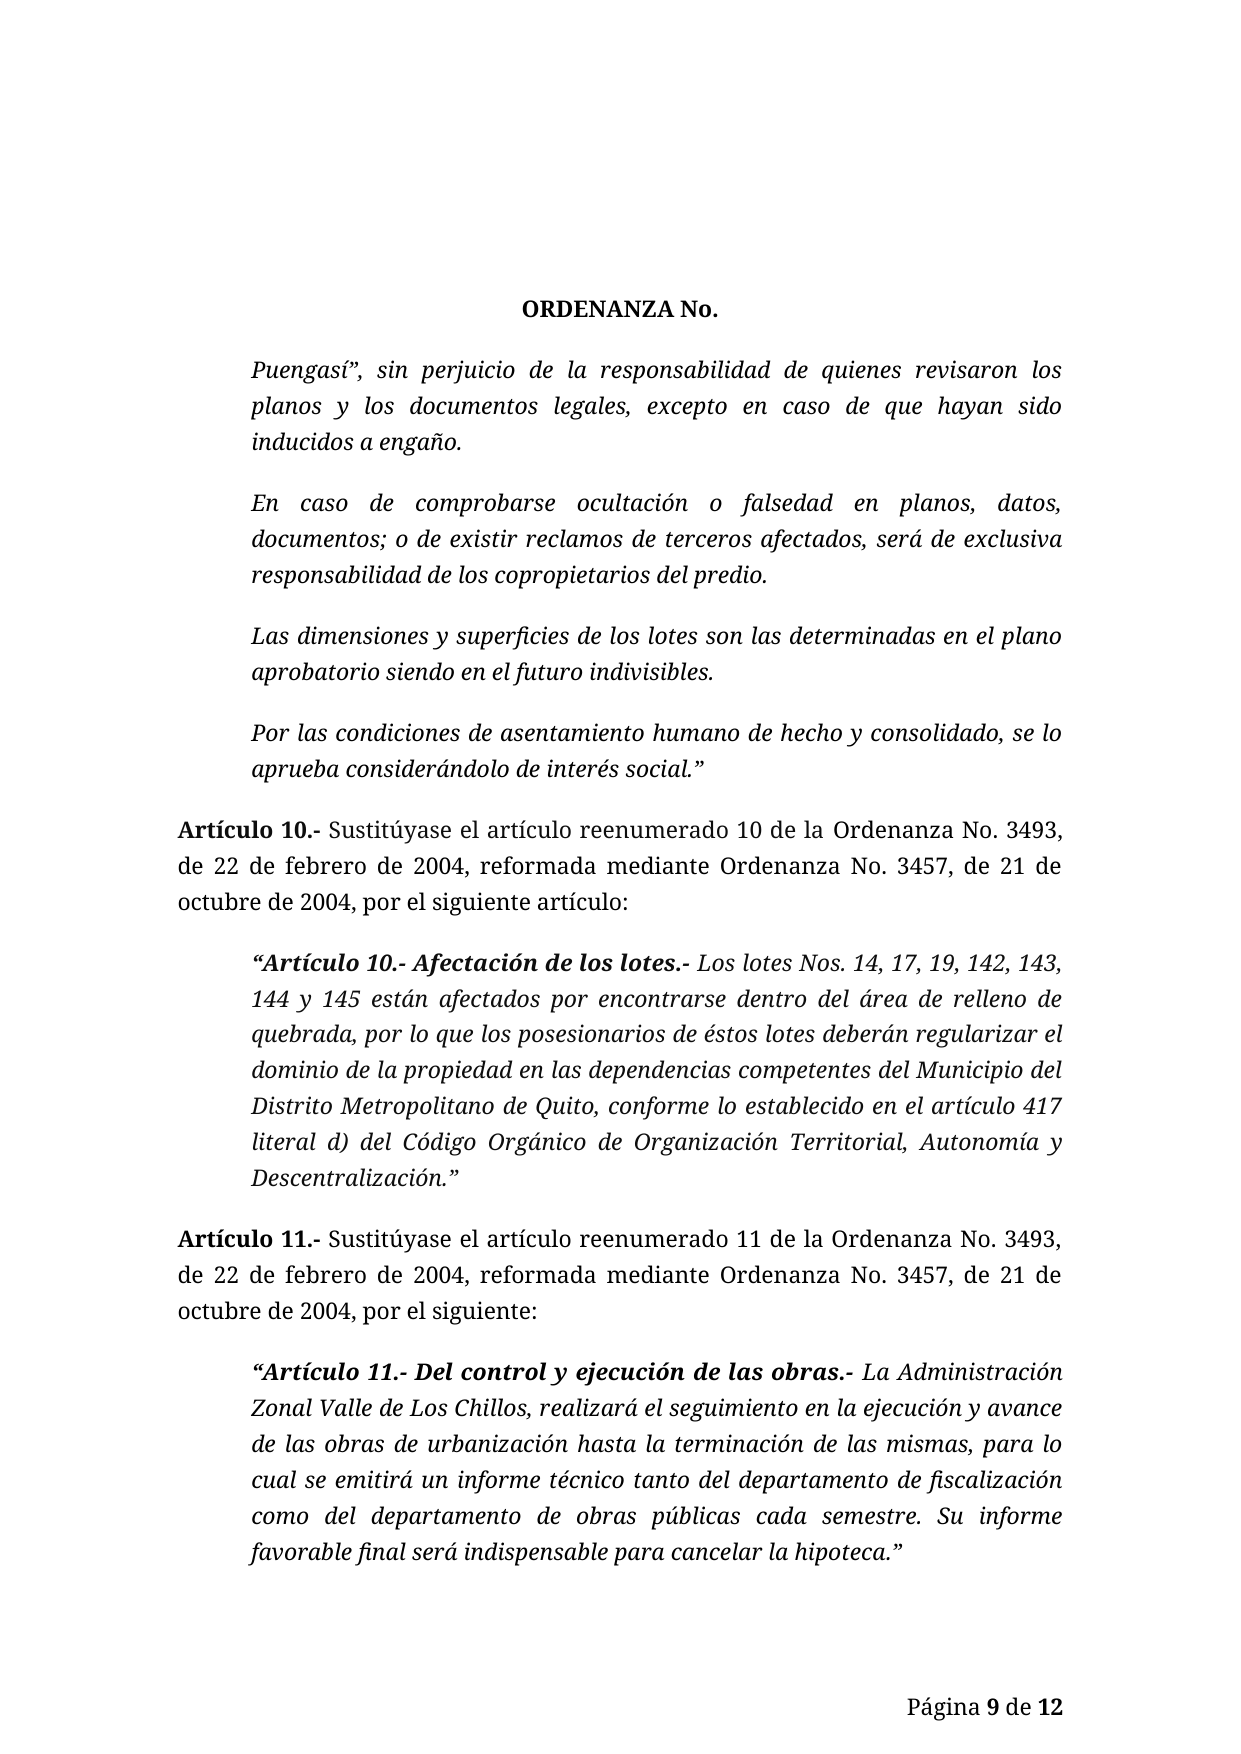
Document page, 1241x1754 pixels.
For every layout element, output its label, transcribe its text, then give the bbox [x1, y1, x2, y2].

subtitle Las dimensiones y superficies de los lotes son las determinadas en el plano aprobatorio siendo en el futuro indivisibles. [251, 620, 1063, 687]
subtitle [251, 354, 1063, 457]
text “Artículo 11.- Del control y ejecución de las obras.- La Administración Zonal Valle de Los Chillos, realizará el seguimiento en la ejecución y avance de las obras de urbanización hasta la terminación de las mismas, para lo cual se emitirá un informe técnico tanto del departamento de fiscalización como del departamento de obras públicas cada semestre. Su informe favorable final será indispensable para cancelar la hipoteca.” [251, 1356, 1063, 1567]
text Artículo 11.- Sustitúyase el artículo reenumerado 11 de la Ordenanza No. 3493, de 22 de febrero de 2004, reformada mediante Ordenanza No. 3457, de 21 de octubre de 2004, por el siguiente: [177, 1223, 1063, 1326]
text Por las condiciones de asentamiento humano de hecho y consolidado, se lo aprueba considerándolo de interés social.” [251, 717, 1063, 784]
text Artículo 10.- Sustitúyase el artículo reenumerado 10 de la Ordenanza No. 3493, de 22 de febrero de 2004, reformada mediante Ordenanza No. 3457, de 21 de octubre de 2004, por el siguiente artículo: [177, 814, 1063, 917]
text “Artículo 10.- Afectación de los lotes.- Los lotes Nos. 14, 17, 19, 142, 143, 144 y 145 están afectados por encontrarse dentro del área de relleno de quebrada, por lo que los posesionarios de éstos lotes deberán regularizar el dominio de la propiedad en las dependencias competentes del Municipio del Distrito Metropolitano de Quito, conforme lo establecido en el artículo 417 literal d) del Código Orgánico de Organización Territorial, Autonomía y Descentralización.” [251, 947, 1063, 1193]
subtitle En caso de comprobarse ocultación o falsedad en planos, datos, documentos; o de existir reclamos de terceros afectados, será de exclusiva responsabilidad de los copropietarios del predio. [251, 487, 1063, 590]
